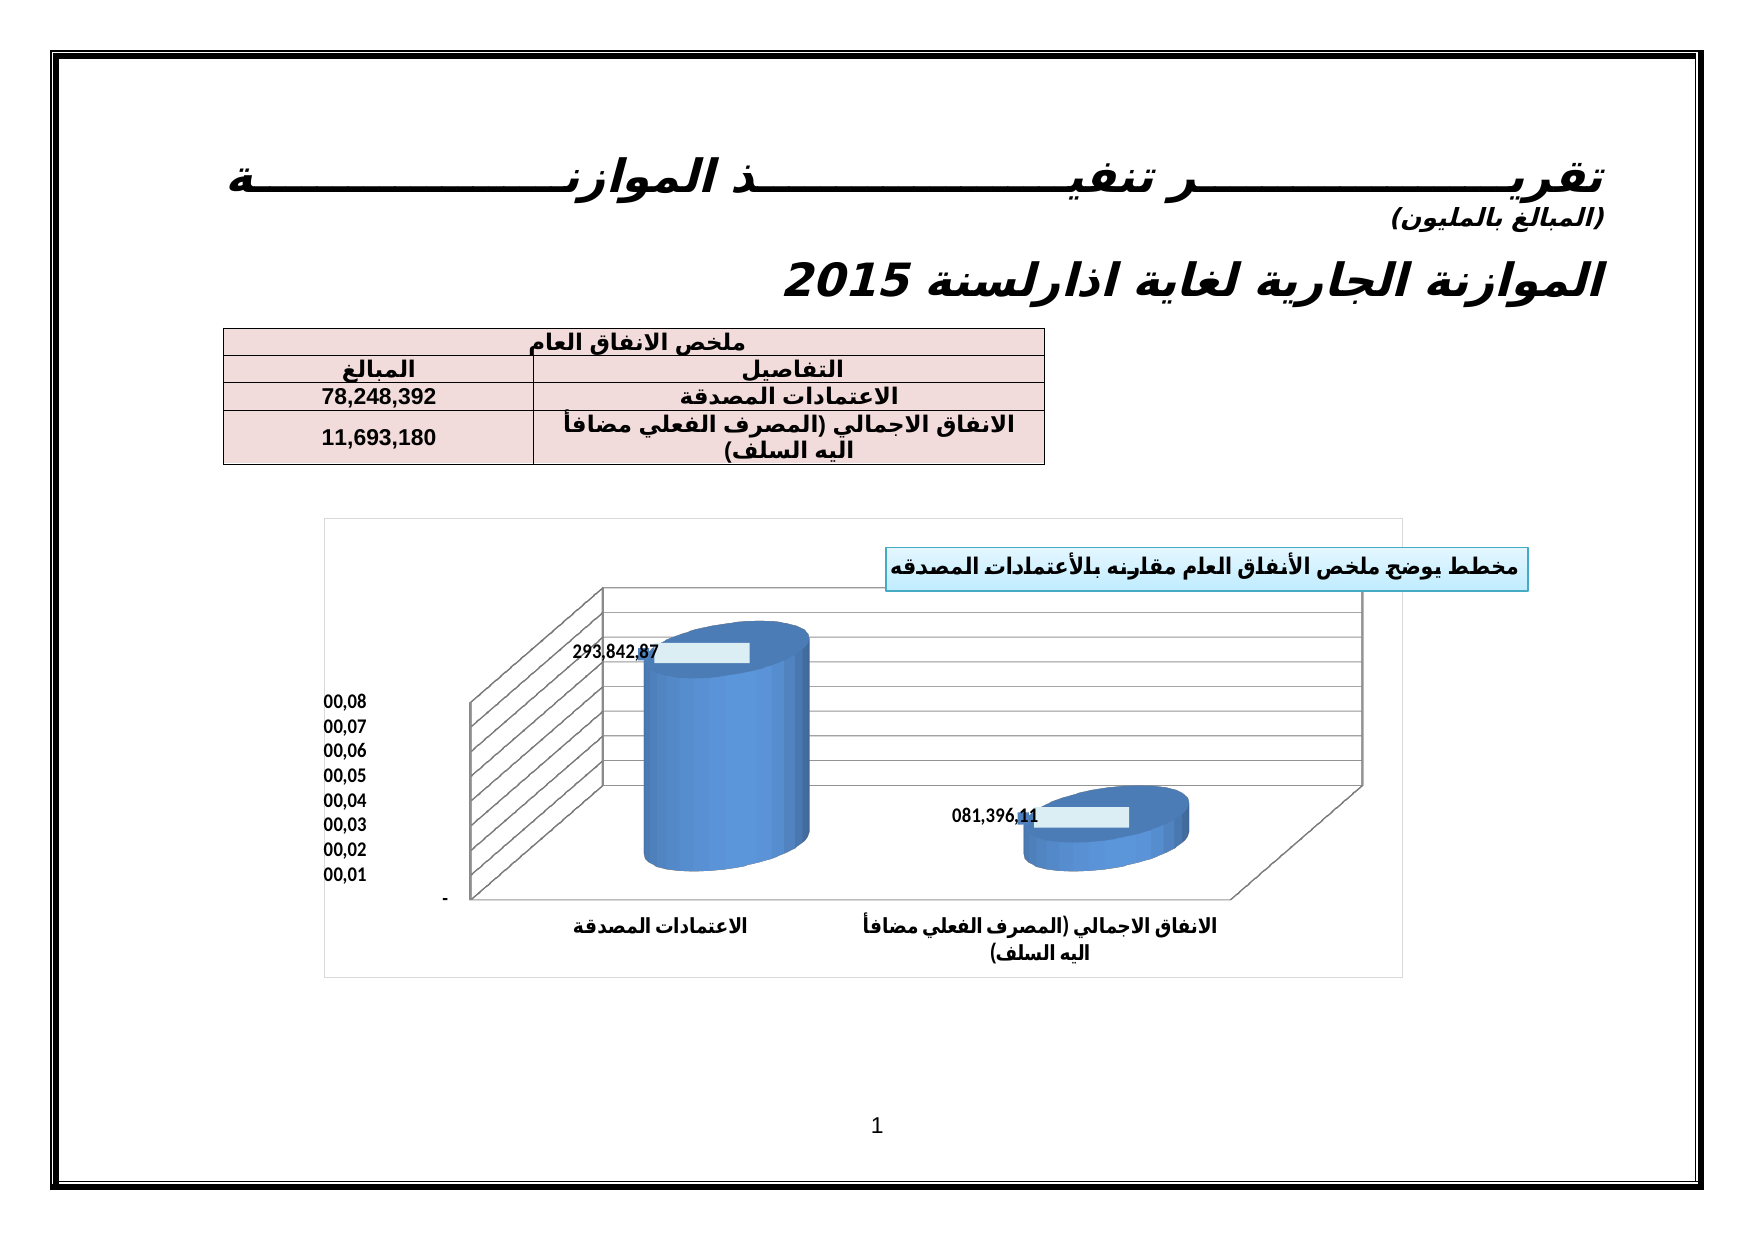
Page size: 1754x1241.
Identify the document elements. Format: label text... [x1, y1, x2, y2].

table_cell الاعتمادات المصدقة [534, 383, 1044, 410]
table_cell الانفاق الاجمالي (المصرف الفعلي مضافأ اليه السلف) [534, 411, 1044, 463]
table_cell المبالغ [224, 356, 533, 382]
text تقرير تنفيذ الموازنة (المبالغ بالمليون) [225, 150, 1603, 232]
text الموازنة الجارية لغاية اذارلسنة 2015 [225, 253, 1603, 307]
table_cell التفاصيل [534, 356, 1044, 382]
table_cell 78,248,392 [224, 383, 533, 410]
table_cell 11,693,180 [224, 411, 533, 463]
table_header ملخص الانفاق العام [224, 329, 1044, 355]
